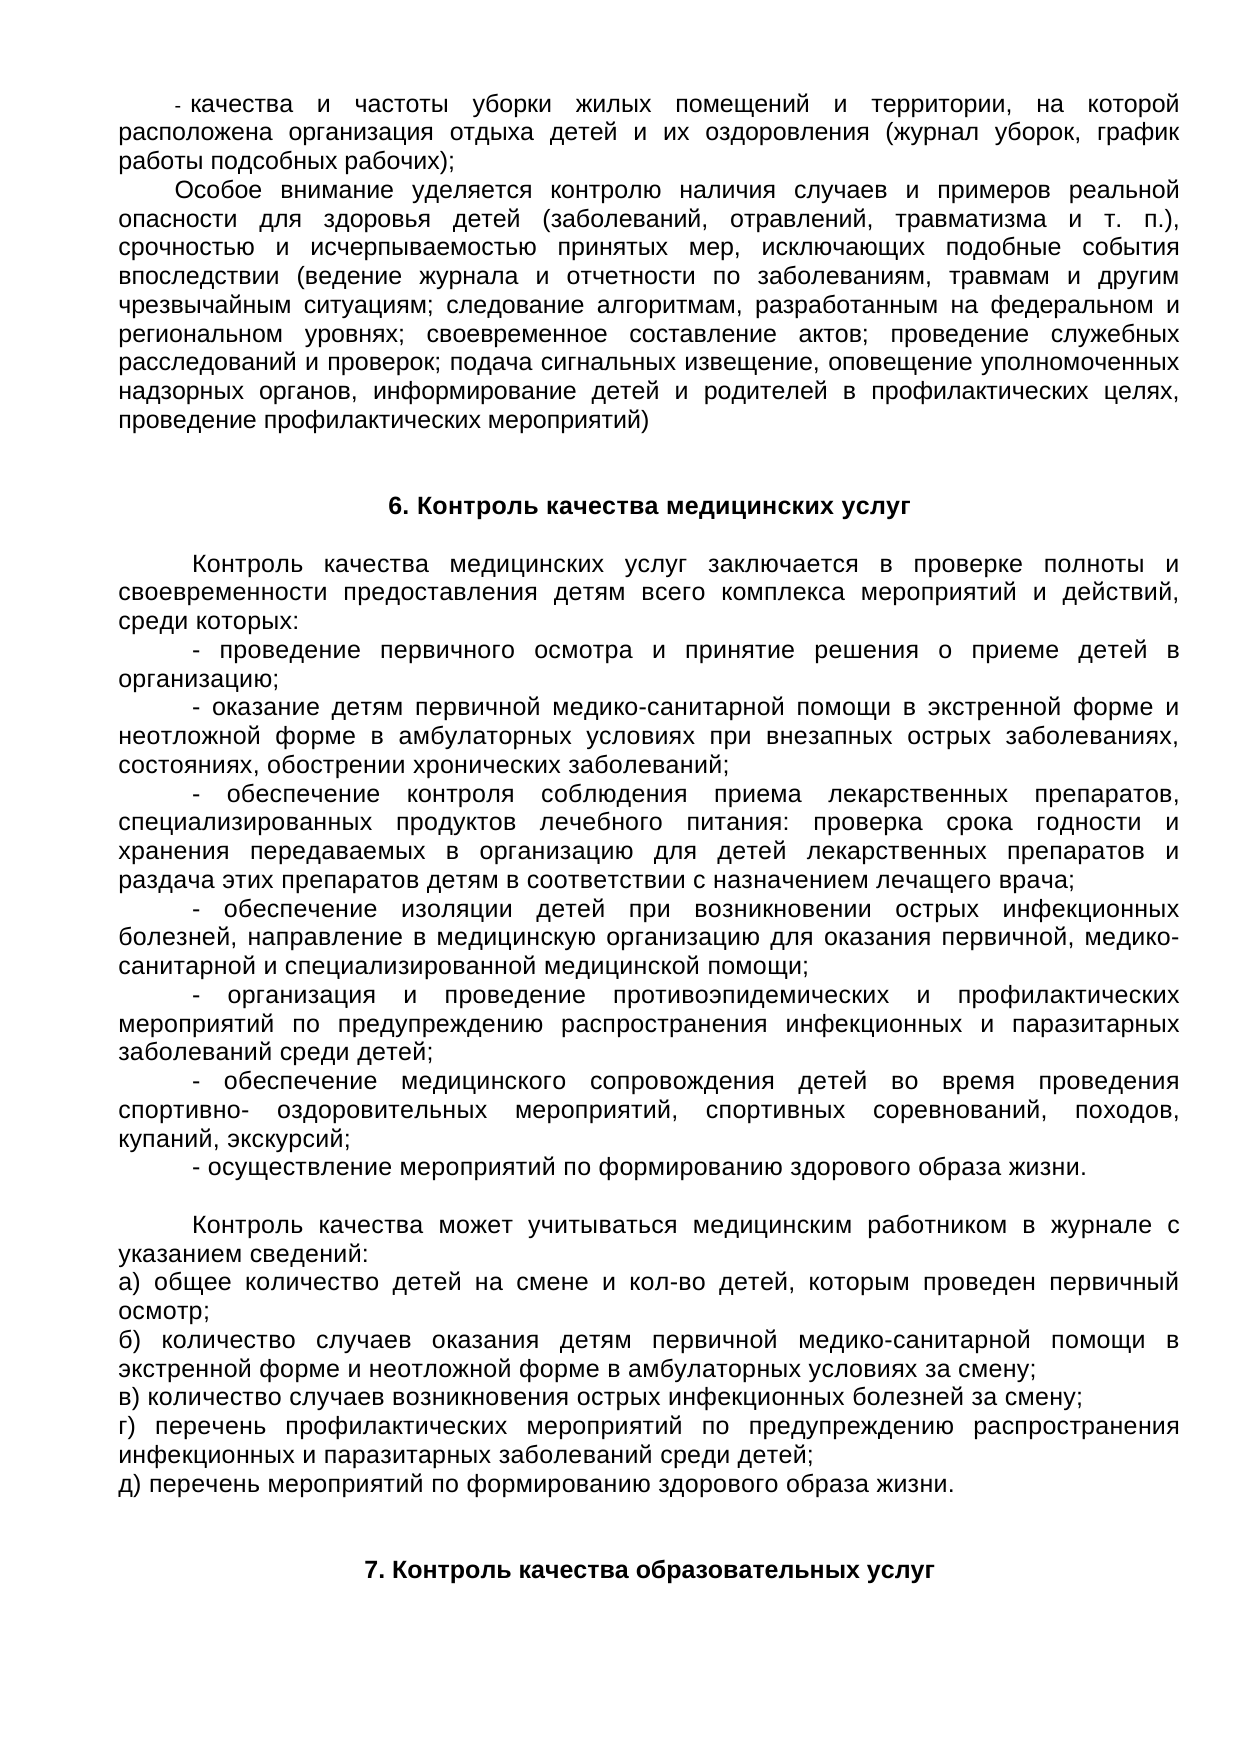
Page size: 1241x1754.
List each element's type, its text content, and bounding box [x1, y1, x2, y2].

text - обеспечение изоляции детей при возникновении острых инфекционных болезней, направление в медицинскую организацию для оказания первичной, медико-санитарной и специализированной медицинской помощи; [118, 894, 1181, 980]
text Контроль качества медицинских услуг заключается в проверке полноты и своевременности предоставления детям всего комплекса мероприятий и действий, среди которых: [118, 549, 1181, 635]
text - оказание детям первичной медико-санитарной помощи в экстренной форме и неотложной форме в амбулаторных условиях при внезапных острых заболеваниях, состояниях, обострении хронических заболеваний; [118, 692, 1181, 779]
text б) количество случаев оказания детям первичной медико-санитарной помощи в экстренной форме и неотложной форме в амбулаторных условиях за смену; [118, 1325, 1181, 1382]
text г) перечень профилактических мероприятий по предупреждению распространения инфекционных и паразитарных заболеваний среди детей; [118, 1411, 1181, 1469]
text Особое внимание уделяется контролю наличия случаев и примеров реальной опасности для здоровья детей (заболеваний, отравлений, травматизма и т. п.), срочностью и исчерпываемостью принятых мер, исключающих подобные события впоследствии (ведение журнала и отчетности по заболеваниям, травмам и другим чрезвычайным ситуациям; следование алгоритмам, разработанным на федеральном и региональном уровнях; своевременное составление актов; проведение служебных расследований и проверок; подача сигнальных извещение, оповещение уполномоченных надзорных органов, информирование детей и родителей в профилактических целях, проведение профилактических мероприятий) [118, 175, 1181, 434]
text - организация и проведение противоэпидемических и профилактических мероприятий по предупреждению распространения инфекционных и паразитарных заболеваний среди детей; [118, 980, 1181, 1066]
text - осуществление мероприятий по формированию здорового образа жизни. [118, 1152, 1181, 1181]
list качества и частоты уборки жилых помещений и территории, на которой расположена организация отдыха детей и их оздоровления (журнал уборок, график работы подсобных рабочих); [118, 89, 1181, 175]
text - проведение первичного осмотра и принятие решения о приеме детей в организацию; [118, 635, 1181, 692]
text 7. Контроль качества образовательных услуг [118, 1555, 1181, 1584]
text - обеспечение медицинского сопровождения детей во время проведения спортивно- оздоровительных мероприятий, спортивных соревнований, походов, купаний, экскурсий; [118, 1066, 1181, 1152]
text а) общее количество детей на смене и кол-во детей, которым проведен первичный осмотр; [118, 1267, 1181, 1325]
text 6. Контроль качества медицинских услуг [118, 491, 1181, 520]
text в) количество случаев возникновения острых инфекционных болезней за смену; [118, 1382, 1181, 1411]
text - обеспечение контроля соблюдения приема лекарственных препаратов, специализированных продуктов лечебного питания: проверка срока годности и хранения передаваемых в организацию для детей лекарственных препаратов и раздача этих препаратов детям в соответствии с назначением лечащего врача; [118, 779, 1181, 894]
text д) перечень мероприятий по формированию здорового образа жизни. [118, 1469, 1181, 1497]
text Контроль качества может учитываться медицинским работником в журнале с указанием сведений: [118, 1210, 1181, 1267]
